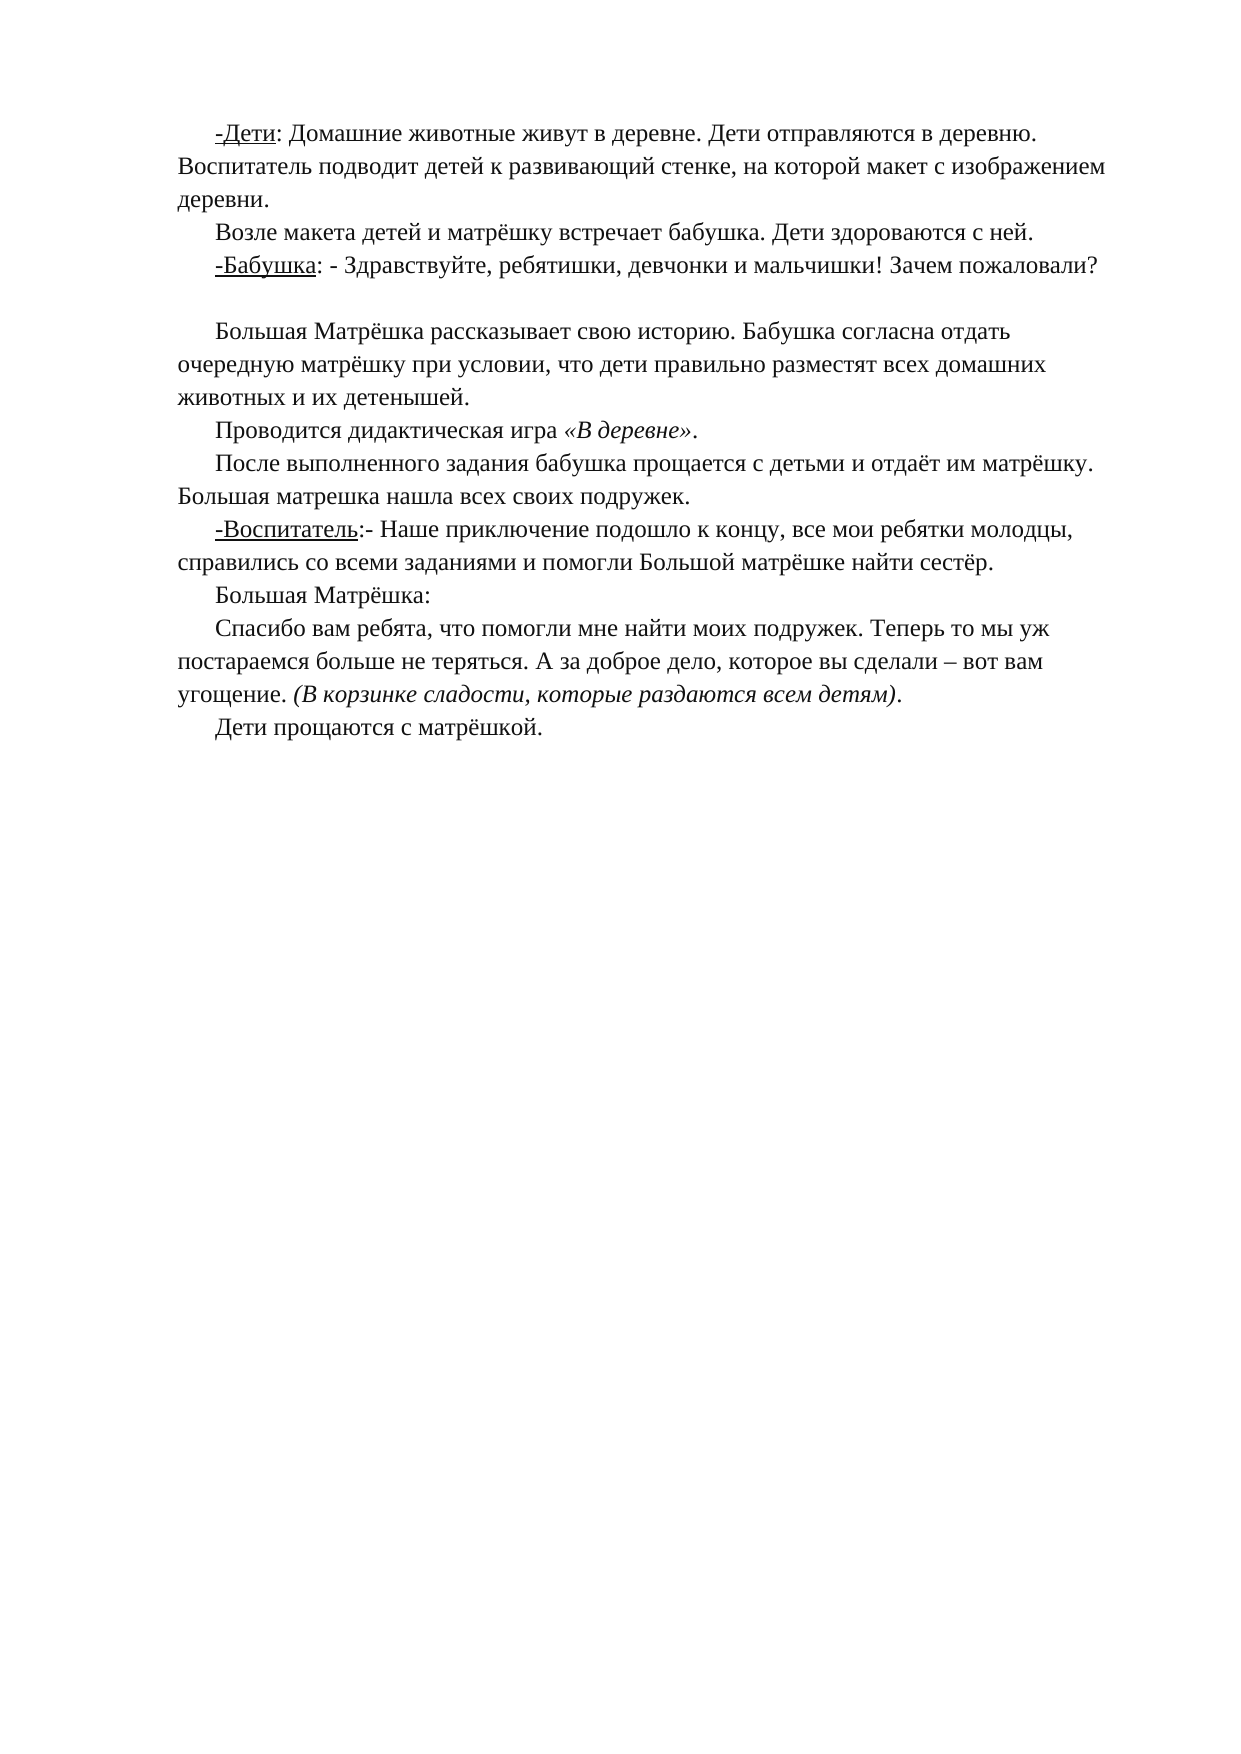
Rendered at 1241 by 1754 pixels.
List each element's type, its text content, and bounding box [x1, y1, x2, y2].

text После выполненного задания бабушка прощается с детьми и отдаёт им матрёшку. Большая матрешка нашла всех своих подружек. [177, 448, 1152, 510]
text Проводится дидактическая игра «В деревне». [177, 415, 1152, 444]
text -Бабушка: - Здравствуйте, ребятишки, девчонки и мальчишки! Зачем пожаловали? [177, 250, 1152, 279]
text Большая Матрёшка рассказывает свою историю. Бабушка согласна отдать очередную матрёшку при условии, что дети правильно разместят всех домашних животных и их детенышей. [177, 316, 1152, 411]
text Возле макета детей и матрёшку встречает бабушка. Дети здороваются с ней. [177, 217, 1152, 246]
text Спасибо вам ребята, что помогли мне найти моих подружек. Теперь то мы уж постараемся больше не теряться. А за доброе дело, которое вы сделали – вот вам угощение. (В корзинке сладости, которые раздаются всем детям). [177, 613, 1152, 708]
text Дети прощаются с матрёшкой. [177, 712, 1152, 741]
text -Дети: Домашние животные живут в деревне. Дети отправляются в деревню. Воспитатель подводит детей к развивающий стенке, на которой макет с изображением деревни. [177, 118, 1152, 213]
text Большая Матрёшка: [177, 580, 1152, 609]
text -Воспитатель:- Наше приключение подошло к концу, все мои ребятки молодцы, справились со всеми заданиями и помогли Большой матрёшке найти сестёр. [177, 514, 1152, 576]
